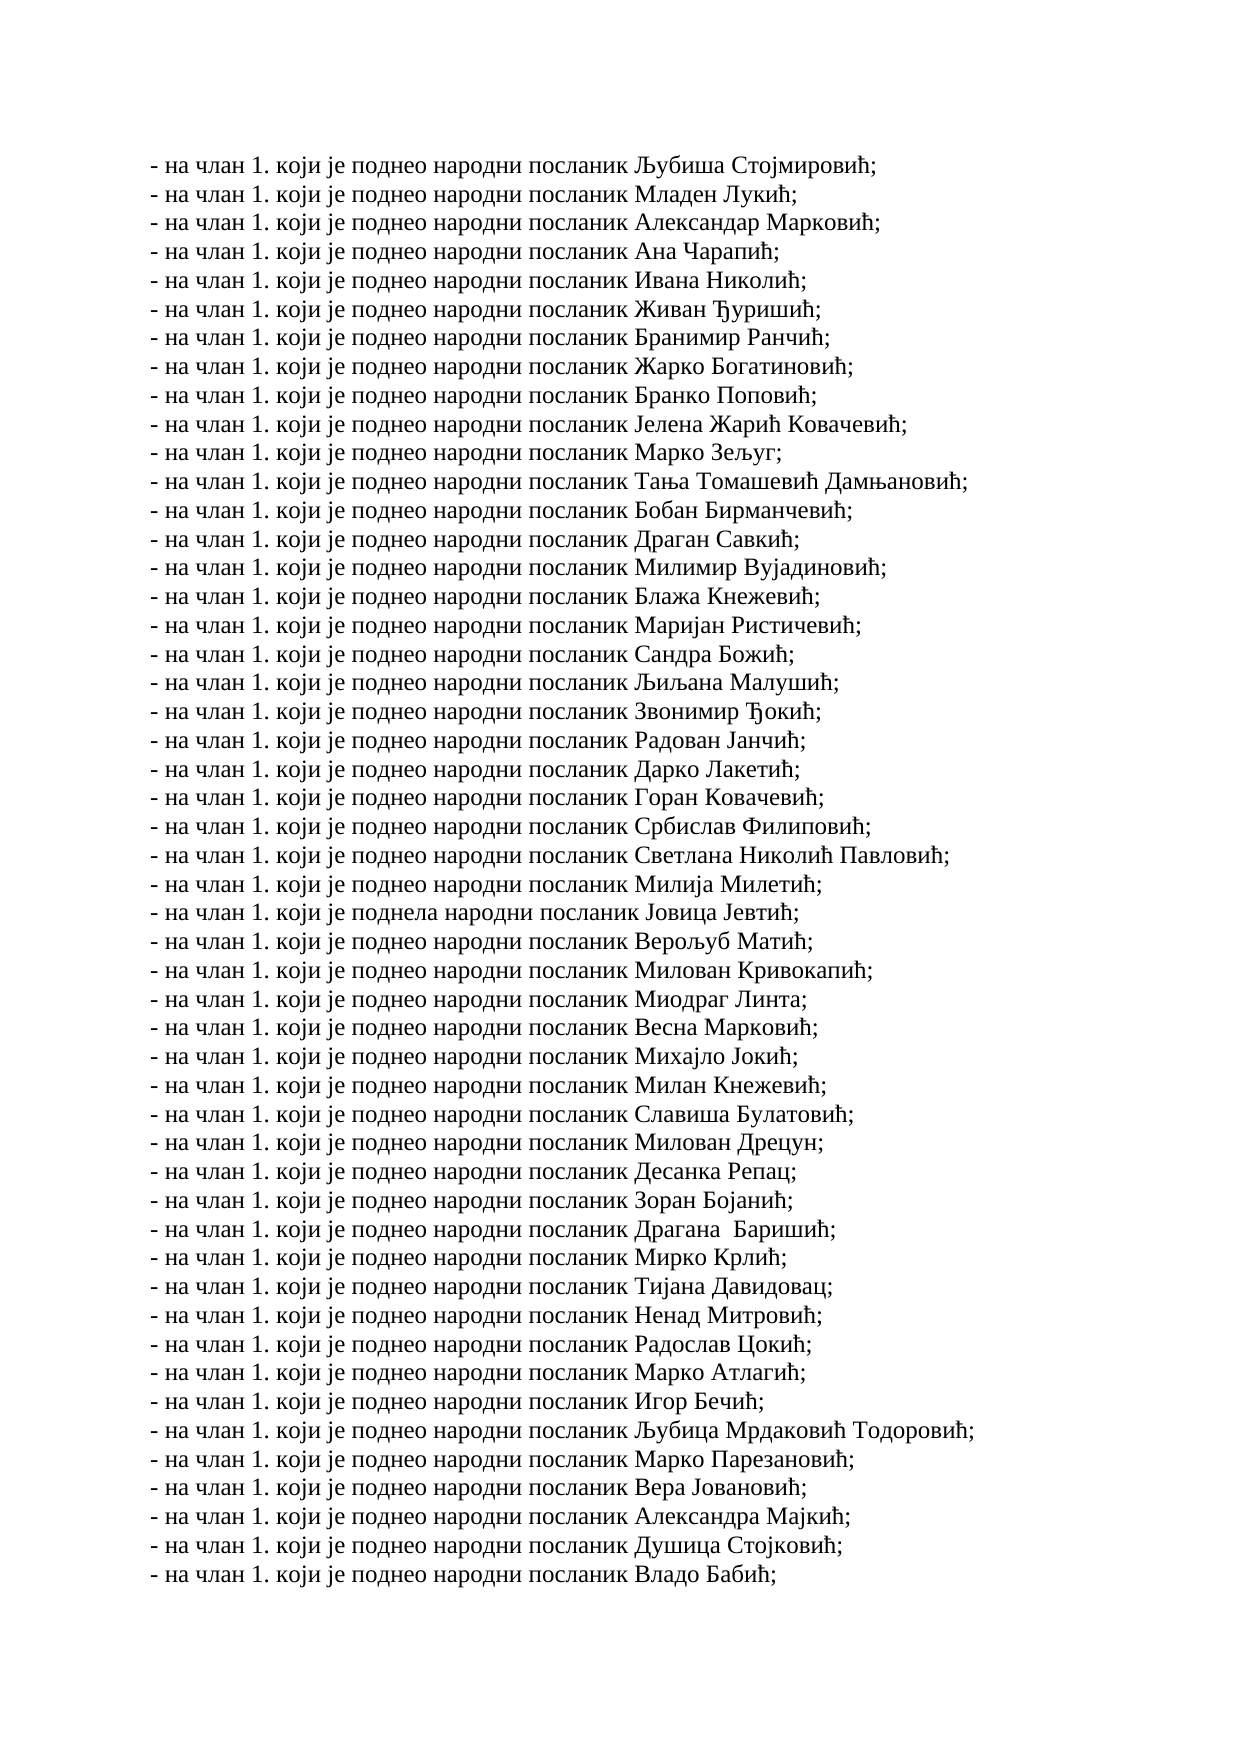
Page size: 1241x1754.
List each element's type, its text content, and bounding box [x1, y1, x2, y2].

text - на члан 1. који је поднео народни посланик Радован Јанчић; [150, 725, 1090, 754]
text - на члан 1. који је поднео народни посланик Весна Марковић; [150, 1012, 1090, 1041]
text - на члан 1. који је поднео народни посланик Ивана Николић; [150, 265, 1090, 294]
text - на члан 1. који је поднео народни посланик Бранимир Ранчић; [150, 322, 1090, 351]
text - на члан 1. који је поднео народни посланик Игор Бечић; [150, 1386, 1090, 1415]
text - на члан 1. који је поднео народни посланик Јелена Жарић Ковачевић; [150, 409, 1090, 437]
text - на члан 1. који је поднео народни посланик Дарко Лакетић; [150, 754, 1090, 782]
text - на члан 1. који је поднео народни посланик Александар Марковић; [150, 207, 1090, 236]
text - на члан 1. који је поднео народни посланик Љубиша Стојмировић; [150, 150, 1090, 179]
text - на члан 1. који је поднео народни посланик Радослав Цокић; [150, 1329, 1090, 1357]
text - на члан 1. који је поднела народни посланик Јовица Јевтић; [150, 897, 1090, 926]
text - на члан 1. који је поднео народни посланик Милан Кнежевић; [150, 1070, 1090, 1099]
text - на члан 1. који је поднео народни посланик Десанка Репац; [150, 1156, 1090, 1185]
text - на члан 1. који је поднео народни посланик Маријан Ристичевић; [150, 610, 1090, 639]
text - на члан 1. који је поднео народни посланик Сандра Божић; [150, 639, 1090, 667]
text - на члан 1. који је поднео народни посланик Милимир Вујадиновић; [150, 552, 1090, 581]
text - на члан 1. који је поднео народни посланик Зоран Бојанић; [150, 1185, 1090, 1214]
text - на члан 1. који је поднео народни посланик Милован Дрецун; [150, 1127, 1090, 1156]
text - на члан 1. који је поднео народни посланик Владо Бабић; [150, 1559, 1090, 1587]
text - на члан 1. који је поднео народни посланик Тијана Давидовац; [150, 1271, 1090, 1300]
text - на члан 1. који је поднео народни посланик Жарко Богатиновић; [150, 351, 1090, 380]
text - на члан 1. који је поднео народни посланик Марко Зељуг; [150, 437, 1090, 466]
text - на члан 1. који је поднео народни посланик Звонимир Ђокић; [150, 696, 1090, 725]
text - на члан 1. који је поднео народни посланик Љубица Мрдаковић Тодоровић; [150, 1415, 1090, 1444]
text - на члан 1. који је поднео народни посланик Ненад Митровић; [150, 1300, 1090, 1329]
text - на члан 1. који је поднео народни посланик Драгана Баришић; [150, 1214, 1090, 1242]
text - на члан 1. који је поднео народни посланик Александра Мајкић; [150, 1501, 1090, 1530]
text - на члан 1. који је поднео народни посланик Младен Лукић; [150, 179, 1090, 207]
text - на члан 1. који је поднео народни посланик Марко Парезановић; [150, 1444, 1090, 1472]
text - на члан 1. који је поднео народни посланик Тања Томашевић Дамњановић; [150, 466, 1090, 495]
text - на члан 1. који је поднео народни посланик Мирко Крлић; [150, 1242, 1090, 1271]
text - на члан 1. који је поднео народни посланик Милован Кривокапић; [150, 955, 1090, 984]
text - на члан 1. који је поднео народни посланик Миодраг Линта; [150, 984, 1090, 1012]
text - на члан 1. који је поднео народни посланик Верољуб Матић; [150, 926, 1090, 955]
text - на члан 1. који је поднео народни посланик Славиша Булатовић; [150, 1099, 1090, 1127]
text - на члан 1. који је поднео народни посланик Љиљана Малушић; [150, 667, 1090, 696]
text - на члан 1. који је поднео народни посланик Милија Милетић; [150, 869, 1090, 897]
text - на члан 1. који је поднео народни посланик Бранко Поповић; [150, 380, 1090, 409]
text - на члан 1. који је поднео народни посланик Марко Атлагић; [150, 1357, 1090, 1386]
text - на члан 1. који је поднео народни посланик Живан Ђуришић; [150, 294, 1090, 322]
text - на члан 1. који је поднео народни посланик Ана Чарапић; [150, 236, 1090, 265]
text - на члан 1. који је поднео народни посланик Михајло Јокић; [150, 1041, 1090, 1070]
text - на члан 1. који је поднео народни посланик Блажа Кнежевић; [150, 581, 1090, 610]
text - на члан 1. који је поднео народни посланик Вера Јовановић; [150, 1472, 1090, 1501]
text - на члан 1. који је поднео народни посланик Бобан Бирманчевић; [150, 495, 1090, 524]
text - на члан 1. који је поднео народни посланик Светлана Николић Павловић; [150, 840, 1090, 869]
text - на члан 1. који је поднео народни посланик Србислав Филиповић; [150, 811, 1090, 840]
text - на члан 1. који је поднео народни посланик Горан Ковачевић; [150, 782, 1090, 811]
text - на члан 1. који је поднео народни посланик Драган Савкић; [150, 524, 1090, 552]
text - на члан 1. који је поднео народни посланик Душица Стојковић; [150, 1530, 1090, 1559]
